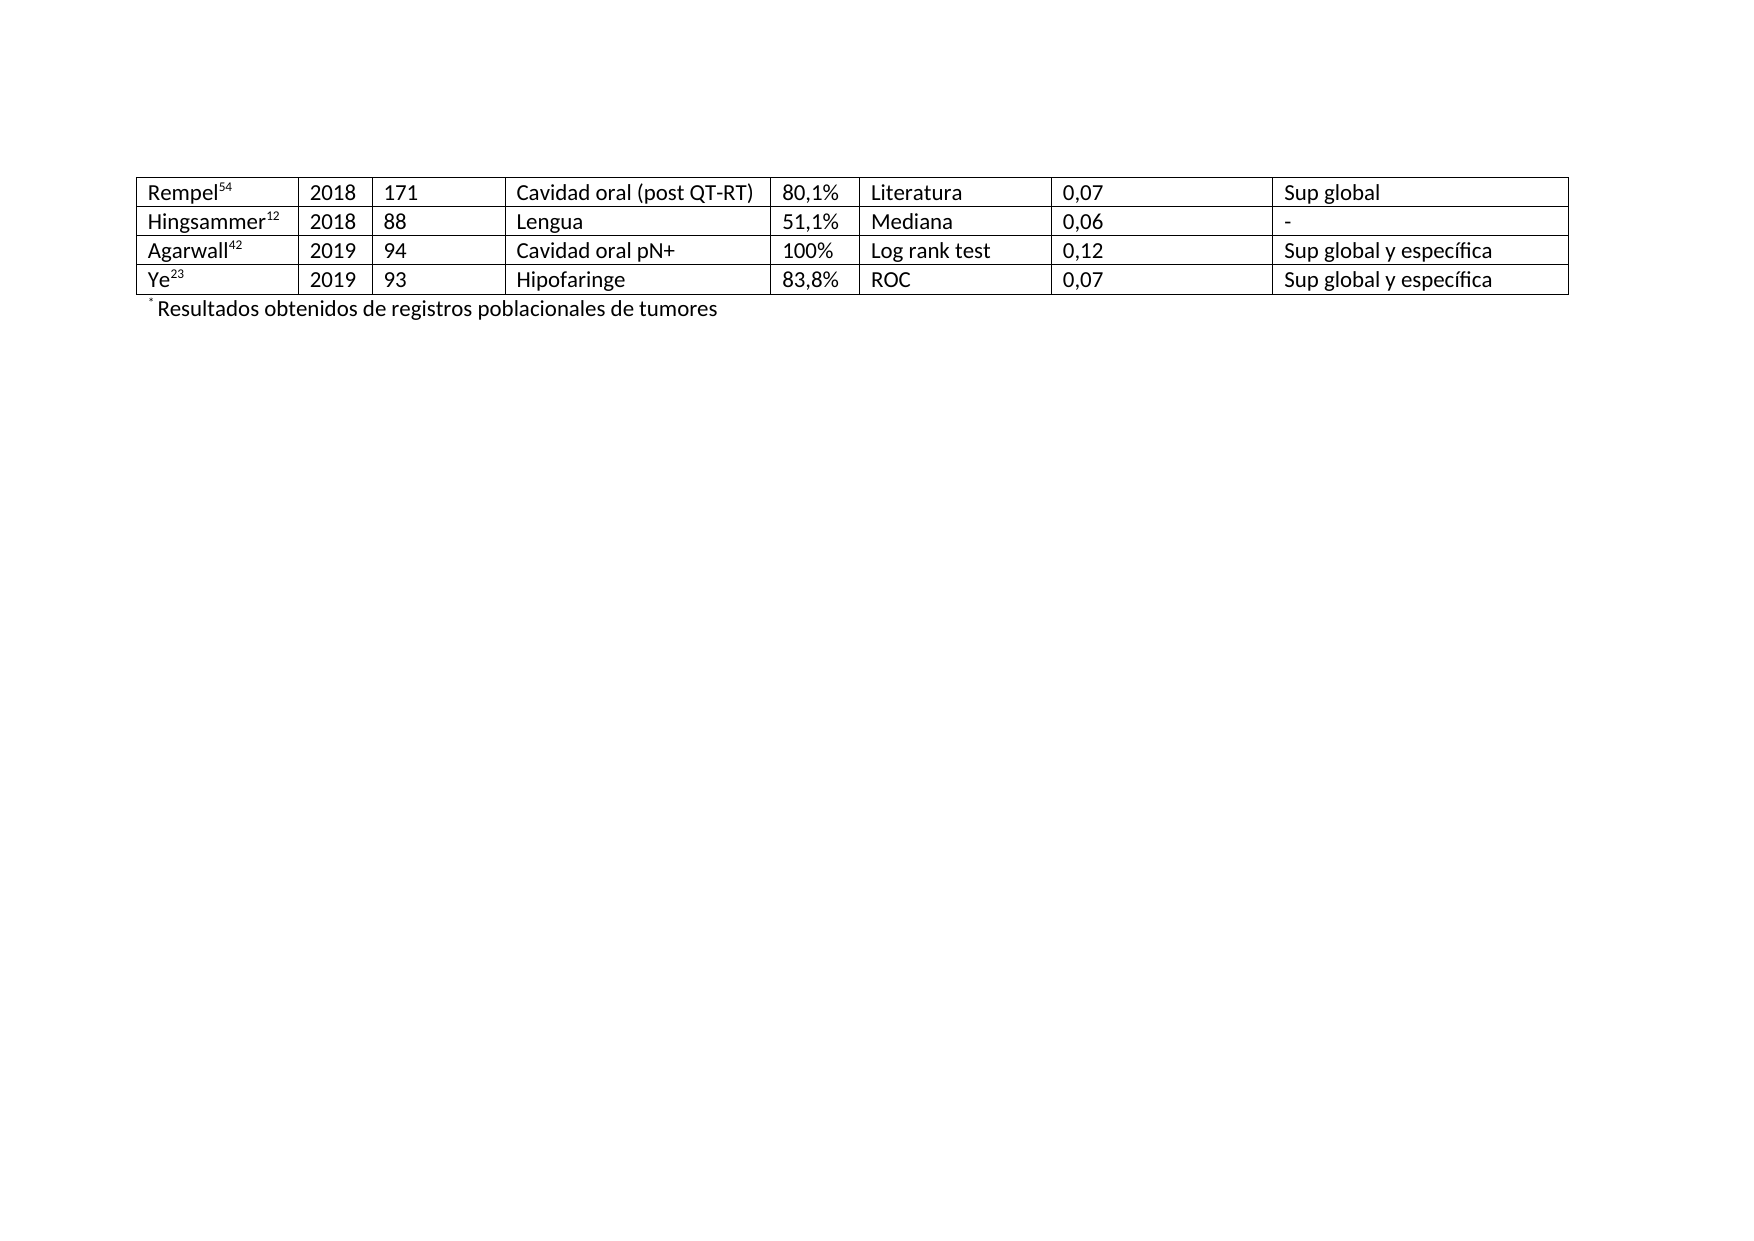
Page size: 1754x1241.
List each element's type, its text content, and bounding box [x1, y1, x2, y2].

table_cell 94 [373, 236, 505, 264]
table_cell 0,06 [1052, 207, 1272, 235]
table_cell 100% [771, 236, 859, 264]
table_cell Literatura [860, 178, 1051, 206]
table_cell Cavidad oral pN+ [506, 236, 770, 264]
table_cell Ye23 [137, 265, 298, 293]
table_cell 88 [373, 207, 505, 235]
table_cell Sup global [1273, 178, 1568, 206]
table_cell Agarwall42 [137, 236, 298, 264]
table_cell 0,07 [1052, 265, 1272, 293]
table_cell 2019 [299, 265, 372, 293]
table_cell Mediana [860, 207, 1051, 235]
table_cell 93 [373, 265, 505, 293]
table_cell Rempel54 [137, 178, 298, 206]
table_cell 0,12 [1052, 236, 1272, 264]
table_cell Hipofaringe [506, 265, 770, 293]
table_cell 80,1% [771, 178, 859, 206]
table_cell Log rank test [860, 236, 1051, 264]
table_cell 51,1% [771, 207, 859, 235]
table_cell 83,8% [771, 265, 859, 293]
table_cell Hingsammer12 [137, 207, 298, 235]
table_cell Lengua [506, 207, 770, 235]
table_cell Sup global y específica [1273, 236, 1568, 264]
table_cell - [1273, 207, 1568, 235]
table_cell Cavidad oral (post QT-RT) [506, 178, 770, 206]
table_cell 0,07 [1052, 178, 1272, 206]
table_cell 171 [373, 178, 505, 206]
table_cell 2019 [299, 236, 372, 264]
table_cell ROC [860, 265, 1051, 293]
text * Resultados obtenidos de registros poblacionales de tumores [148, 294, 1606, 322]
table_cell 2018 [299, 178, 372, 206]
table_cell Sup global y específica [1273, 265, 1568, 293]
table_cell 2018 [299, 207, 372, 235]
